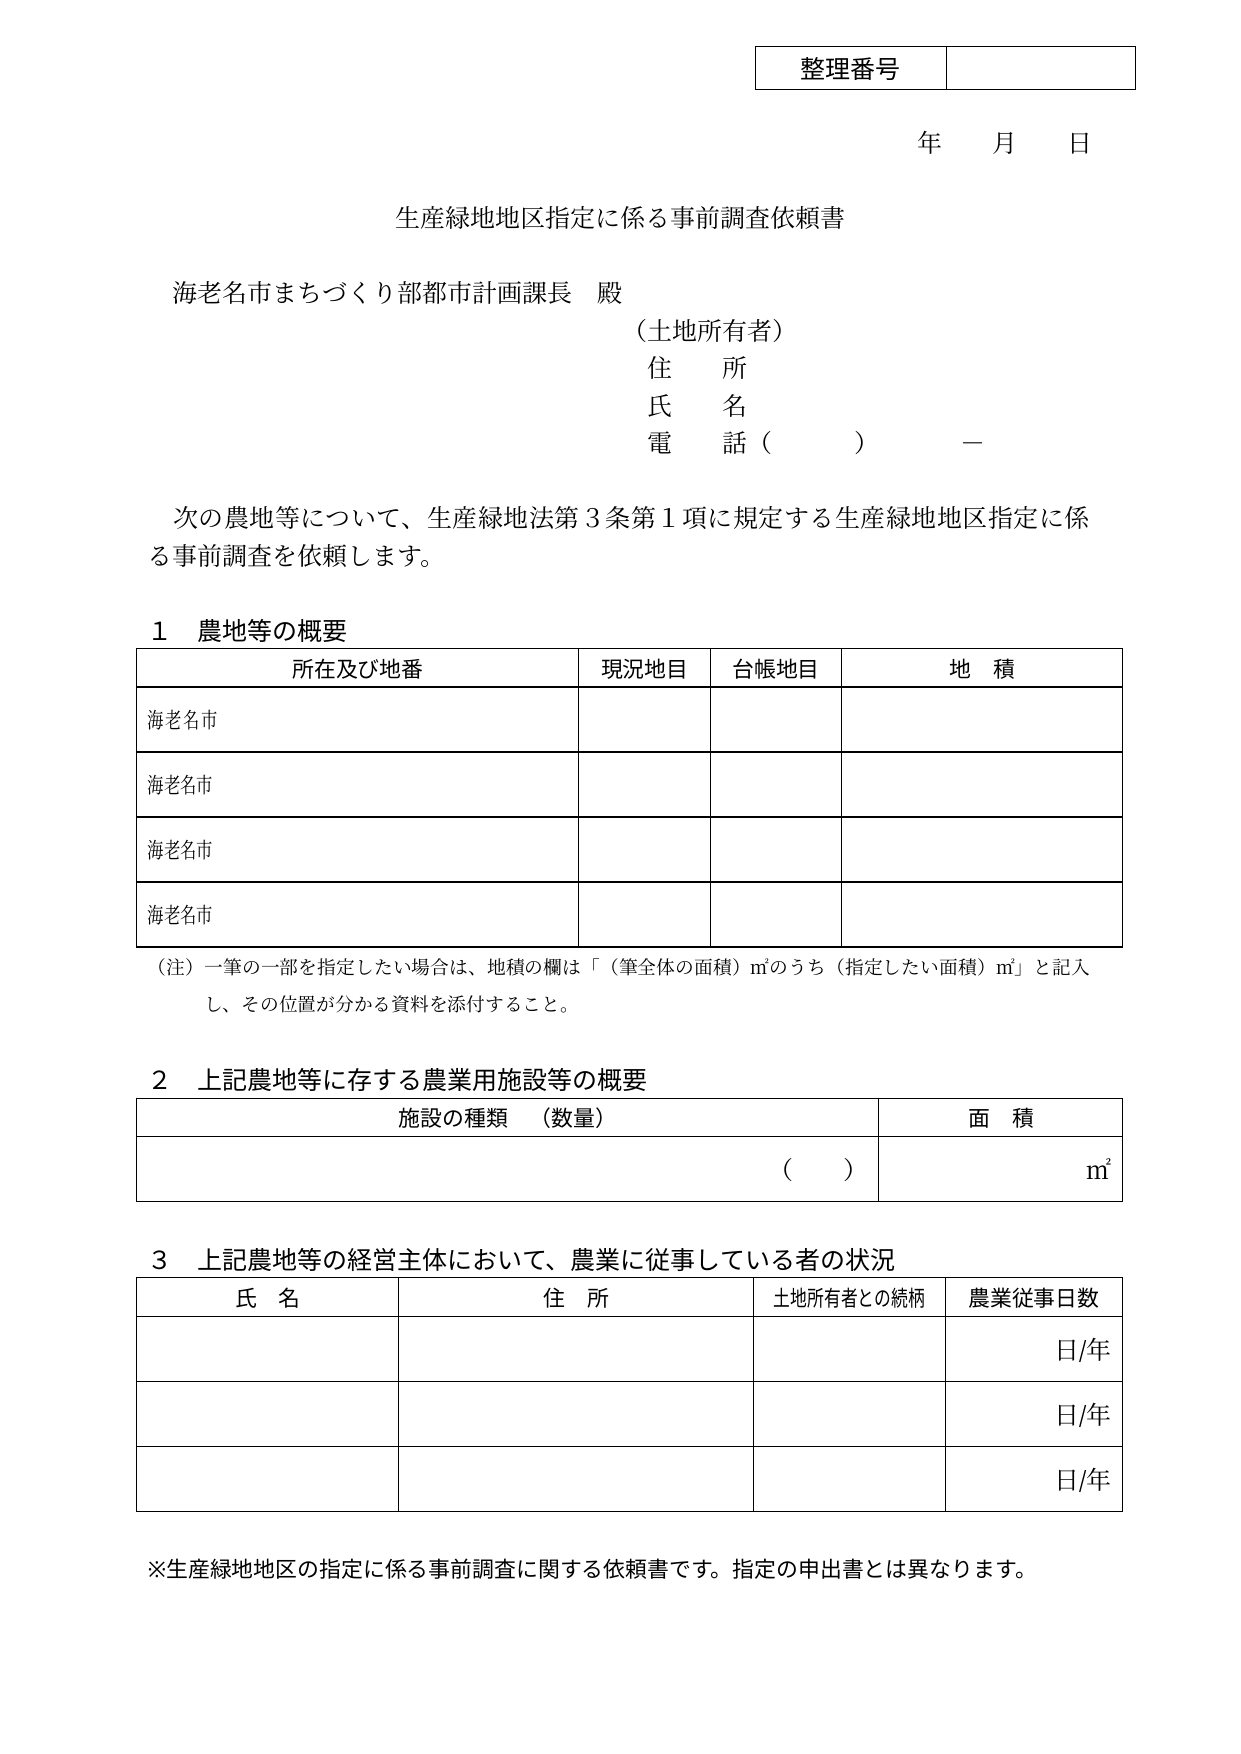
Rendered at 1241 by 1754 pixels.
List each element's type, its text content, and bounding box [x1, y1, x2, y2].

table_header 施設の種類 （数量） [137, 1099, 878, 1136]
text ※生産緑地地区の指定に係る事前調査に関する依頼書です。指定の申出書とは異なります。 [148, 1549, 1092, 1587]
table_cell （ ） [137, 1137, 878, 1201]
table_header 所在及び地番 [137, 649, 578, 686]
text 住 所 [148, 348, 1092, 385]
table_cell 日/年 [946, 1447, 1122, 1511]
text ２ 上記農地等に存する農業用施設等の概要 [148, 1060, 1092, 1097]
table_cell 海老名市 [137, 688, 578, 751]
table_cell [842, 688, 1122, 751]
table_cell [842, 883, 1122, 946]
table_cell [754, 1447, 945, 1511]
table_cell [137, 1317, 398, 1381]
table_cell 海老名市 [137, 753, 578, 816]
table_header 整理番号 [756, 47, 946, 89]
text 電 話（ ） － [148, 423, 1092, 460]
text １ 農地等の概要 [148, 610, 1092, 648]
table_cell [842, 753, 1122, 816]
table_header 農業従事日数 [946, 1278, 1122, 1316]
table_header 台帳地目 [711, 649, 841, 686]
table_header 住 所 [399, 1278, 753, 1316]
table_cell [711, 883, 841, 946]
table_cell [137, 1382, 398, 1446]
table_cell 海老名市 [137, 883, 578, 946]
text （注）一筆の一部を指定したい場合は、地積の欄は「（筆全体の面積）㎡のうち（指定したい面積）㎡」と記入し、その位置が分かる資料を添付すること。 [148, 948, 1092, 1022]
table_cell [754, 1317, 945, 1381]
text 次の農地等について、生産緑地法第３条第１項に規定する生産緑地地区指定に係る事前調査を依頼します。 [148, 498, 1092, 573]
table_header 地 積 [842, 649, 1122, 686]
table_cell [579, 883, 710, 946]
table_cell [399, 1447, 753, 1511]
table_cell [137, 1447, 398, 1511]
text 海老名市まちづくり部都市計画課長 殿 [148, 273, 1092, 310]
table_cell [842, 818, 1122, 881]
text 生産緑地地区指定に係る事前調査依頼書 [148, 198, 1092, 235]
table_cell ㎡ [879, 1137, 1122, 1201]
table_header 面 積 [879, 1099, 1122, 1136]
table_cell [579, 753, 710, 816]
table_cell [711, 818, 841, 881]
table_header 氏 名 [137, 1278, 398, 1316]
text （土地所有者） [148, 310, 1092, 348]
table_cell 海老名市 [137, 818, 578, 881]
table_cell [711, 753, 841, 816]
table_cell 日/年 [946, 1317, 1122, 1381]
table_header 現況地目 [579, 649, 710, 686]
table_cell [579, 818, 710, 881]
table_header 土地所有者との続柄 [754, 1278, 945, 1316]
table_cell [399, 1382, 753, 1446]
table_cell [754, 1382, 945, 1446]
table_cell 日/年 [946, 1382, 1122, 1446]
table_header [947, 47, 1135, 89]
text 氏 名 [148, 385, 1092, 423]
table_cell [399, 1317, 753, 1381]
text 年 月 日 [148, 123, 1092, 160]
text ３ 上記農地等の経営主体において、農業に従事している者の状況 [148, 1239, 1092, 1277]
table_cell [711, 688, 841, 751]
table_cell [579, 688, 710, 751]
